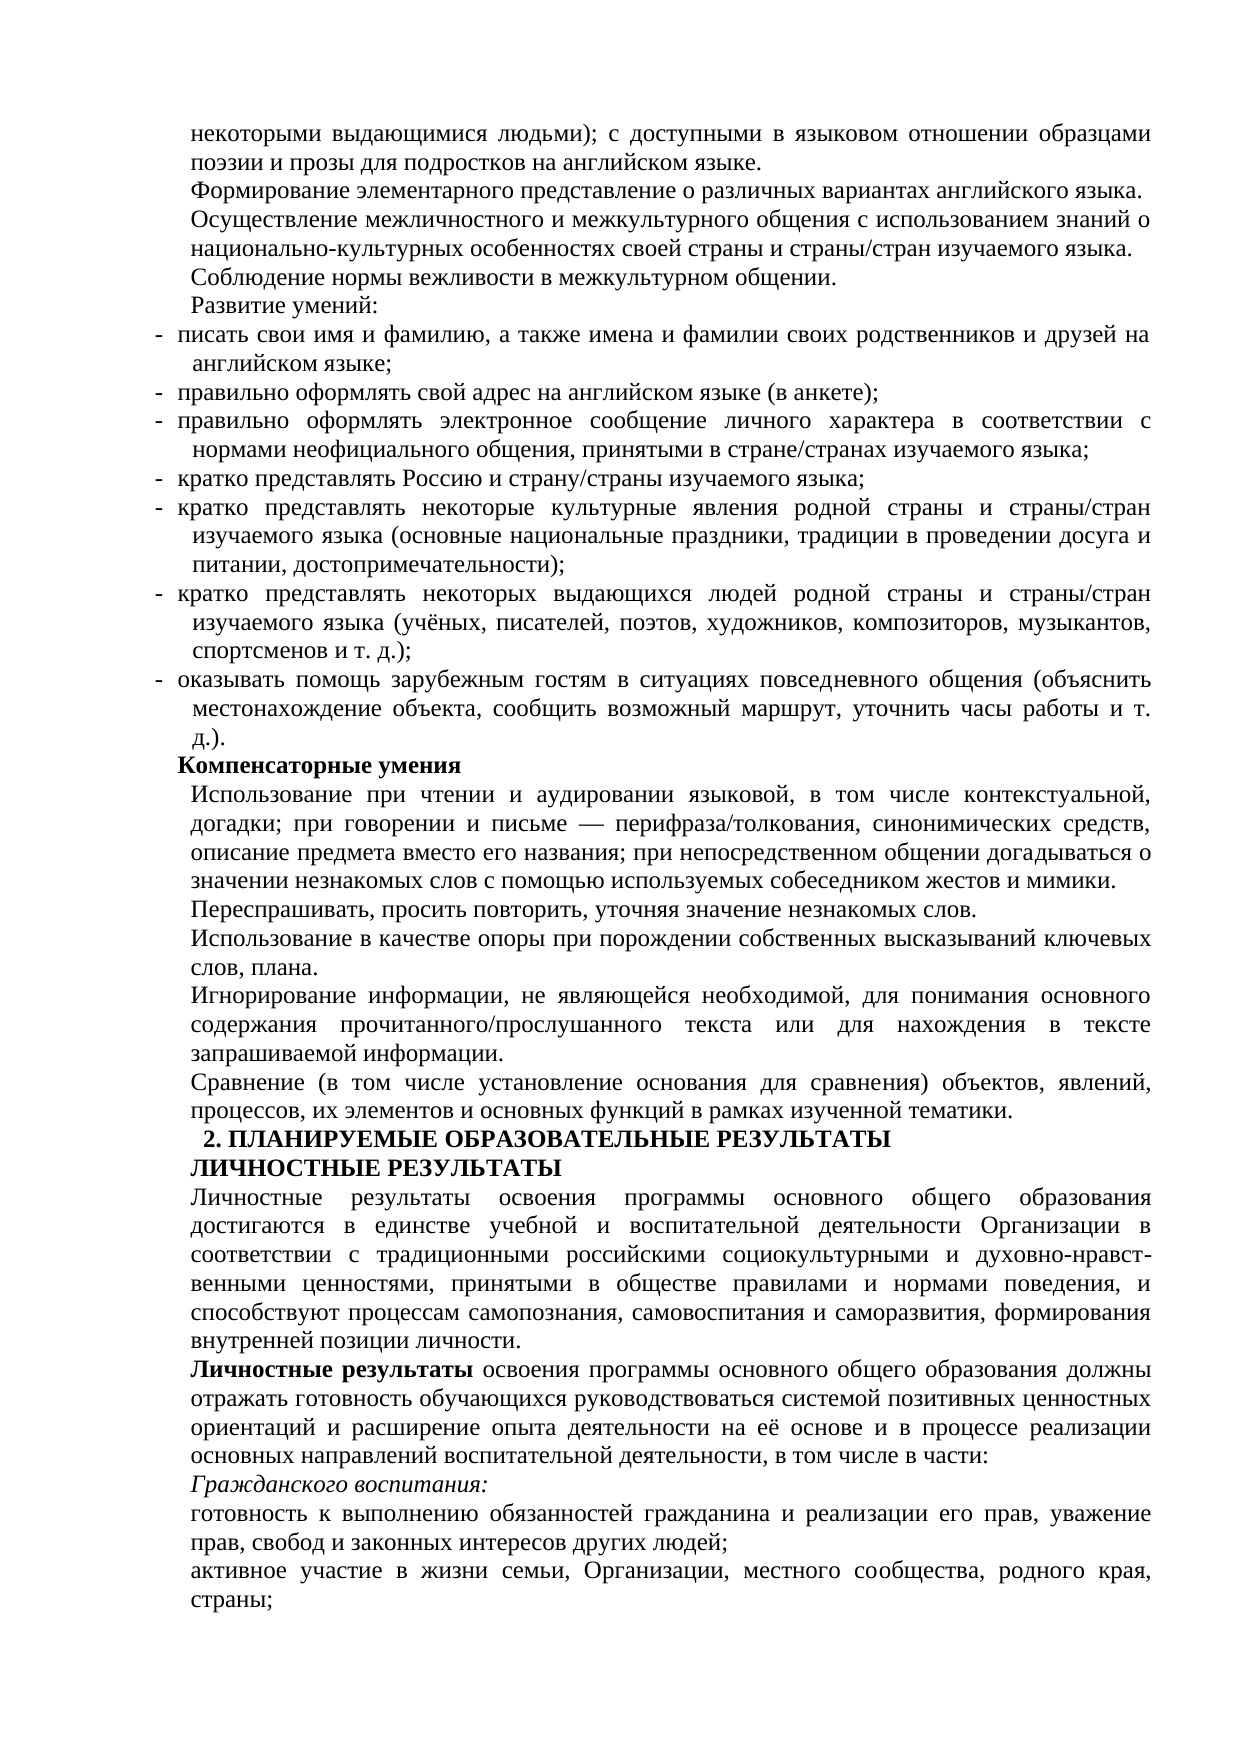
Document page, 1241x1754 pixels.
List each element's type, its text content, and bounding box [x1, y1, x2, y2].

text Личностные результаты освоения программы основного общего образования достигаются в единстве учебной и воспитательной деятельности Организации в соответствии с традиционными российскими социокультурными и духовно-нравственными ценностями, принятыми в обществе правилами и нормами поведения, и способствуют процессам самопознания, самовоспитания и саморазвития, формирования внутренней позиции личности. [190, 1182, 1152, 1354]
text Переспрашивать, просить повторить, уточняя значение незнакомых слов. [190, 894, 1152, 923]
text 2. ПЛАНИРУЕМЫЕ ОБРАЗОВАТЕЛЬНЫЕ РЕЗУЛЬТАТЫ [190, 1124, 1152, 1153]
list правильно оформлять электронное сообщение личного характера в соответствии с нормами неофициального общения, принятыми в стране/странах изучаемого языка; [154, 406, 1152, 463]
list писать свои имя и фамилию, а также имена и фамилии своих родственников и друзей на английском языке; [154, 319, 1152, 377]
text Соблюдение нормы вежливости в межкультурном общении. [190, 262, 1152, 291]
list кратко представлять Россию и страну/страны изучаемого языка; [154, 463, 1152, 492]
text Использование в качестве опоры при порождении собственных высказываний ключевых слов, плана. [190, 923, 1152, 981]
list кратко представлять некоторых выдающихся людей родной страны и страны/стран изучаемого языка (учёных, писателей, поэтов, художников, композиторов, музыкантов, спортсменов и т. д.); [154, 578, 1152, 664]
text активное участие в жизни семьи, Организации, местного сообщества, родного края, страны; [190, 1556, 1152, 1613]
text Личностные результаты освоения программы основного общего образования должны отражать готовность обучающихся руководствоваться системой позитивных ценностных ориентаций и расширение опыта деятельности на её основе и в процессе реализации основных направлений воспитательной деятельности, в том числе в части: [190, 1354, 1152, 1469]
text Использование при чтении и аудировании языковой, в том числе контекстуальной, догадки; при говорении и письме — перифраза/толкования, синонимических средств, описание предмета вместо его названия; при непосредственном общении догадываться о значении незнакомых слов с помощью используемых собеседником жестов и мимики. [190, 779, 1152, 894]
text Сравнение (в том числе установление основания для сравнения) объектов, явлений, процессов, их элементов и основных функций в рамках изученной тематики. [190, 1067, 1152, 1124]
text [190, 118, 1152, 176]
text Осуществление межличностного и межкультурного общения с использованием знаний о национально-культурных особенностях своей страны и страны/стран изучаемого языка. [190, 204, 1152, 262]
list кратко представлять некоторые культурные явления родной страны и страны/стран изучаемого языка (основные национальные праздники, традиции в проведении досуга и питании, достопримечательности); [154, 492, 1152, 578]
text готовность к выполнению обязанностей гражданина и реализации его прав, уважение прав, свобод и законных интересов других людей; [190, 1498, 1152, 1556]
text Гражданского воспитания: [190, 1469, 1152, 1498]
list оказывать помощь зарубежным гостям в ситуациях повседневного общения (объяснить местонахождение объекта, сообщить возможный маршрут, уточнить часы работы и т. д.). [154, 664, 1152, 751]
text Игнорирование информации, не являющейся необходимой, для понимания основного содержания прочитанного/прослушанного текста или для нахождения в тексте запрашиваемой информации. [190, 981, 1152, 1067]
text Компенсаторные умения [177, 751, 1152, 779]
text Развитие умений: [190, 291, 1152, 319]
text ЛИЧНОСТНЫЕ РЕЗУЛЬТАТЫ [190, 1153, 1152, 1182]
list правильно оформлять свой адрес на английском языке (в анкете); [154, 377, 1152, 406]
text Формирование элементарного представление о различных вариантах английского языка. [190, 176, 1152, 204]
